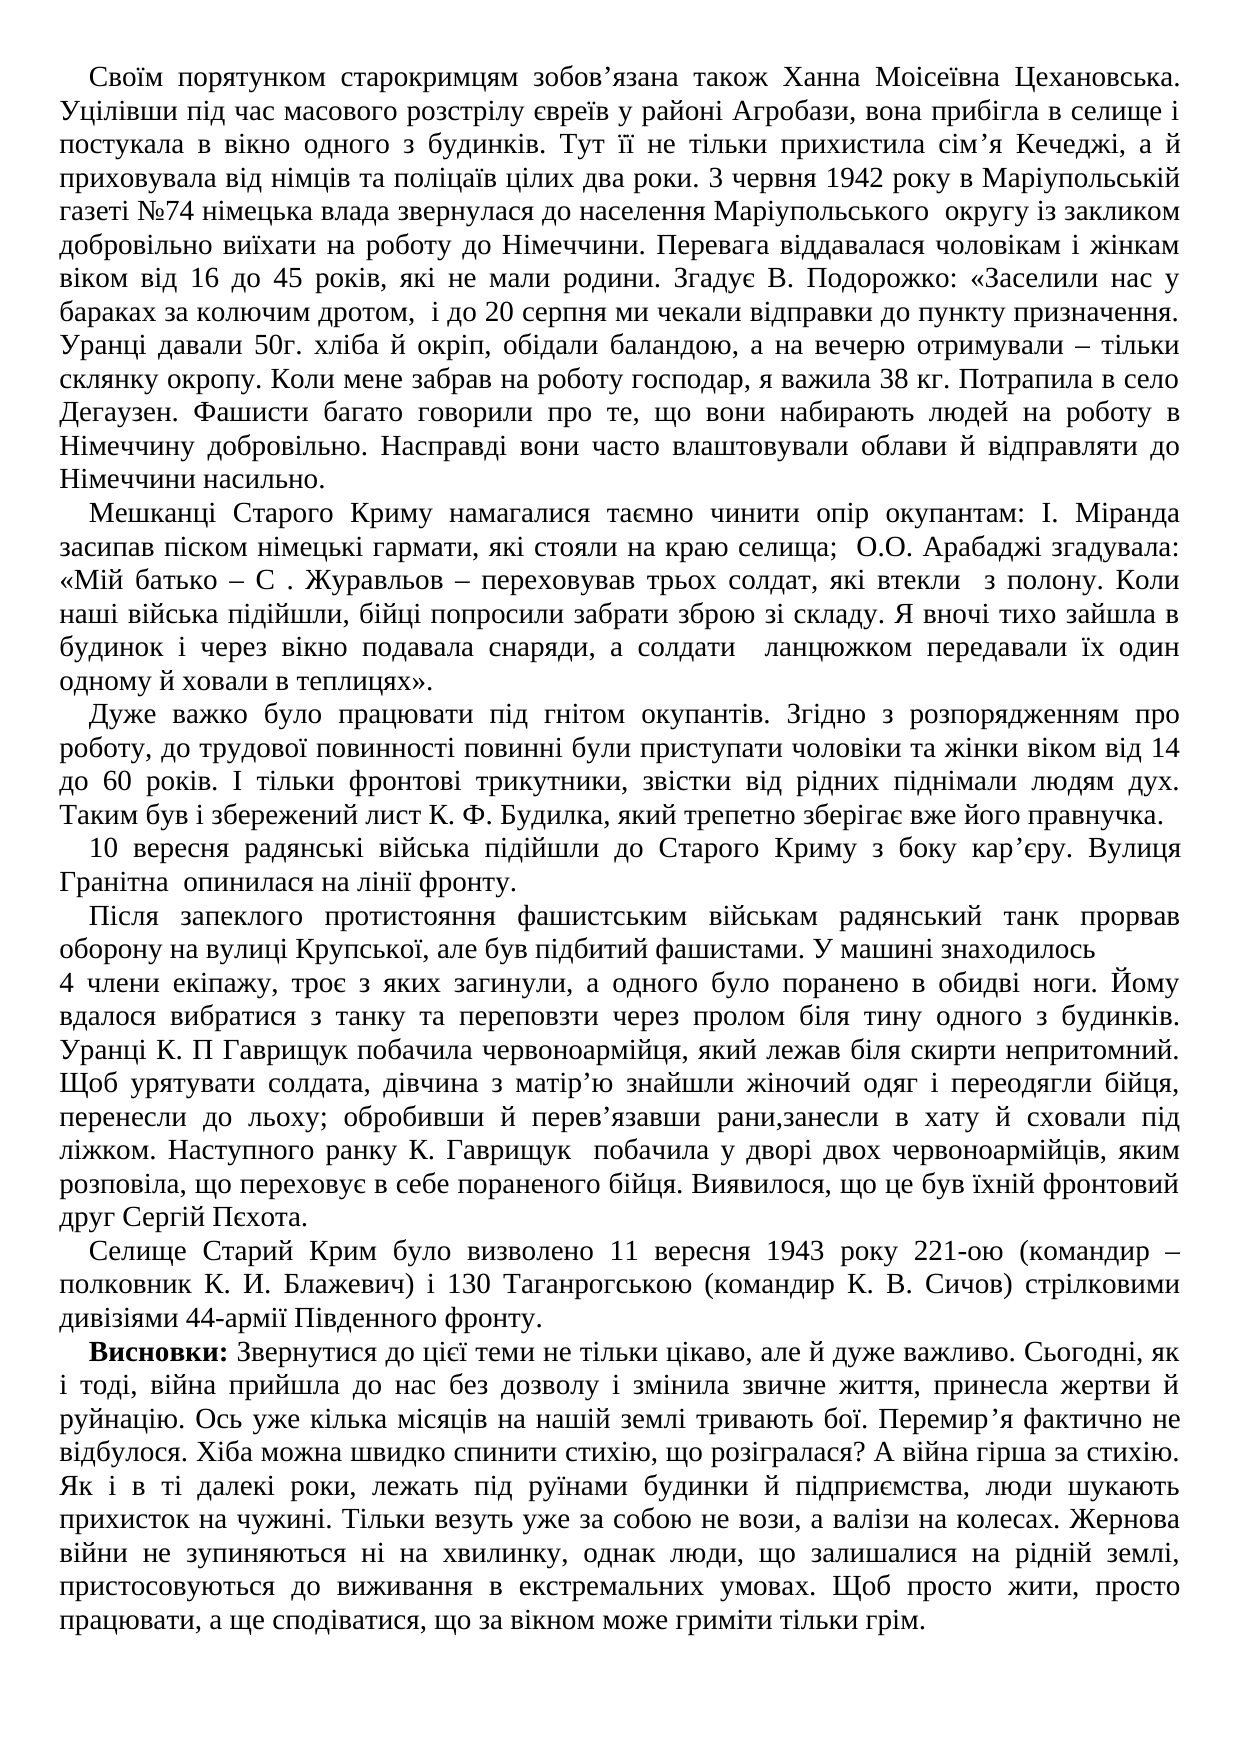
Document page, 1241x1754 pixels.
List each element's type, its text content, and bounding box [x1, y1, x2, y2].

text 4 члени екіпажу, троє з яких загинули, а одного було поранено в обидві ноги. Йому вдалося вибратися з танку та переповзти через пролом біля тину одного з будинків. Уранці К. П Гаврищук побачила червоноармійця, який лежав біля скирти непритомний. Щоб урятувати солдата, дівчина з матір’ю знайшли жіночий одяг і переодягли бійця, перенесли до льоху; обробивши й перев’язавши рани,занесли в хату й сховали під ліжком. Наступного ранку К. Гаврищук побачила у дворі двох червоноармійців, яким розповіла, що переховує в себе пораненого бійця. Виявилося, що це був їхній фронтовий друг Сергій Пєхота. [59, 965, 1181, 1233]
text Селище Старий Крим було визволено 11 вересня 1943 року 221-ою (командир – полковник К. И. Блажевич) і 130 Таганрогською (командир К. В. Сичов) стрілковими дивізіями 44-армії Південного фронту. [59, 1233, 1181, 1334]
text Дуже важко було працювати під гнітом окупантів. Згідно з розпорядженням про роботу, до трудової повинності повинні були приступати чоловіки та жінки віком від 14 до 60 років. І тільки фронтові трикутники, звістки від рідних піднімали людям дух. Таким був і збережений лист К. Ф. Будилка, який трепетно зберігає вже його правнучка. [59, 696, 1181, 831]
text Після запеклого протистояння фашистським військам радянський танк прорвав оборону на вулиці Крупської, але був підбитий фашистами. У машині знаходилось [59, 898, 1181, 965]
text Висновки: Звернутися до цієї теми не тільки цікаво, але й дуже важливо. Сьогодні, як і тоді, війна прийшла до нас без дозволу і змінила звичне життя, принесла жертви й руйнацію. Ось уже кілька місяців на нашій землі тривають бої. Перемир’я фактично не відбулося. Хіба можна швидко спинити стихію, що розігралася? А війна гірша за стихію. Як і в ті далекі роки, лежать під руїнами будинки й підприємства, люди шукають прихисток на чужині. Тільки везуть уже за собою не вози, а валізи на колесах. Жернова війни не зупиняються ні на хвилинку, однак люди, що залишалися на рідній землі, пристосовуються до виживання в екстремальних умовах. Щоб просто жити, просто працювати, а ще сподіватися, що за вікном може гриміти тільки грім. [59, 1334, 1181, 1636]
text Мешканці Старого Криму намагалися таємно чинити опір окупантам: І. Міранда засипав піском німецькі гармати, які стояли на краю селища; О.О. Арабаджі згадувала: «Мій батько – С . Журавльов – переховував трьох солдат, які втекли з полону. Коли наші війська підійшли, бійці попросили забрати зброю зі складу. Я вночі тихо зайшла в будинок і через вікно подавала снаряди, а солдати ланцюжком передавали їх один одному й ховали в теплицях». [59, 495, 1181, 696]
text Своїм порятунком старокримцям зобов’язана також Ханна Моісеївна Цехановська. Уцілівши під час масового розстрілу євреїв у районі Агробази, вона прибігла в селище і постукала в вікно одного з будинків. Тут її не тільки прихистила сім’я Кечеджі, а й приховувала від німців та поліцаїв цілих два роки. 3 червня 1942 року в Маріупольській газеті №74 німецька влада звернулася до населення Маріупольського округу із закликом добровільно виїхати на роботу до Німеччини. Перевага віддавалася чоловікам і жінкам віком від 16 до 45 років, які не мали родини. Згадує В. Подорожко: «Заселили нас у бараках за колючим дротом, і до 20 серпня ми чекали відправки до пункту призначення. Уранці давали 50г. хліба й окріп, обідали баландою, а на вечерю отримували – тільки склянку окропу. Коли мене забрав на роботу господар, я важила 38 кг. Потрапила в село Дегаузен. Фашисти багато говорили про те, що вони набирають людей на роботу в Німеччину добровільно. Насправді вони часто влаштовували облави й відправляти до Німеччини насильно. [59, 59, 1181, 495]
text 10 вересня радянські війська підійшли до Старого Криму з боку кар’єру. Вулиця Гранітна опинилася на лінії фронту. [59, 831, 1181, 898]
